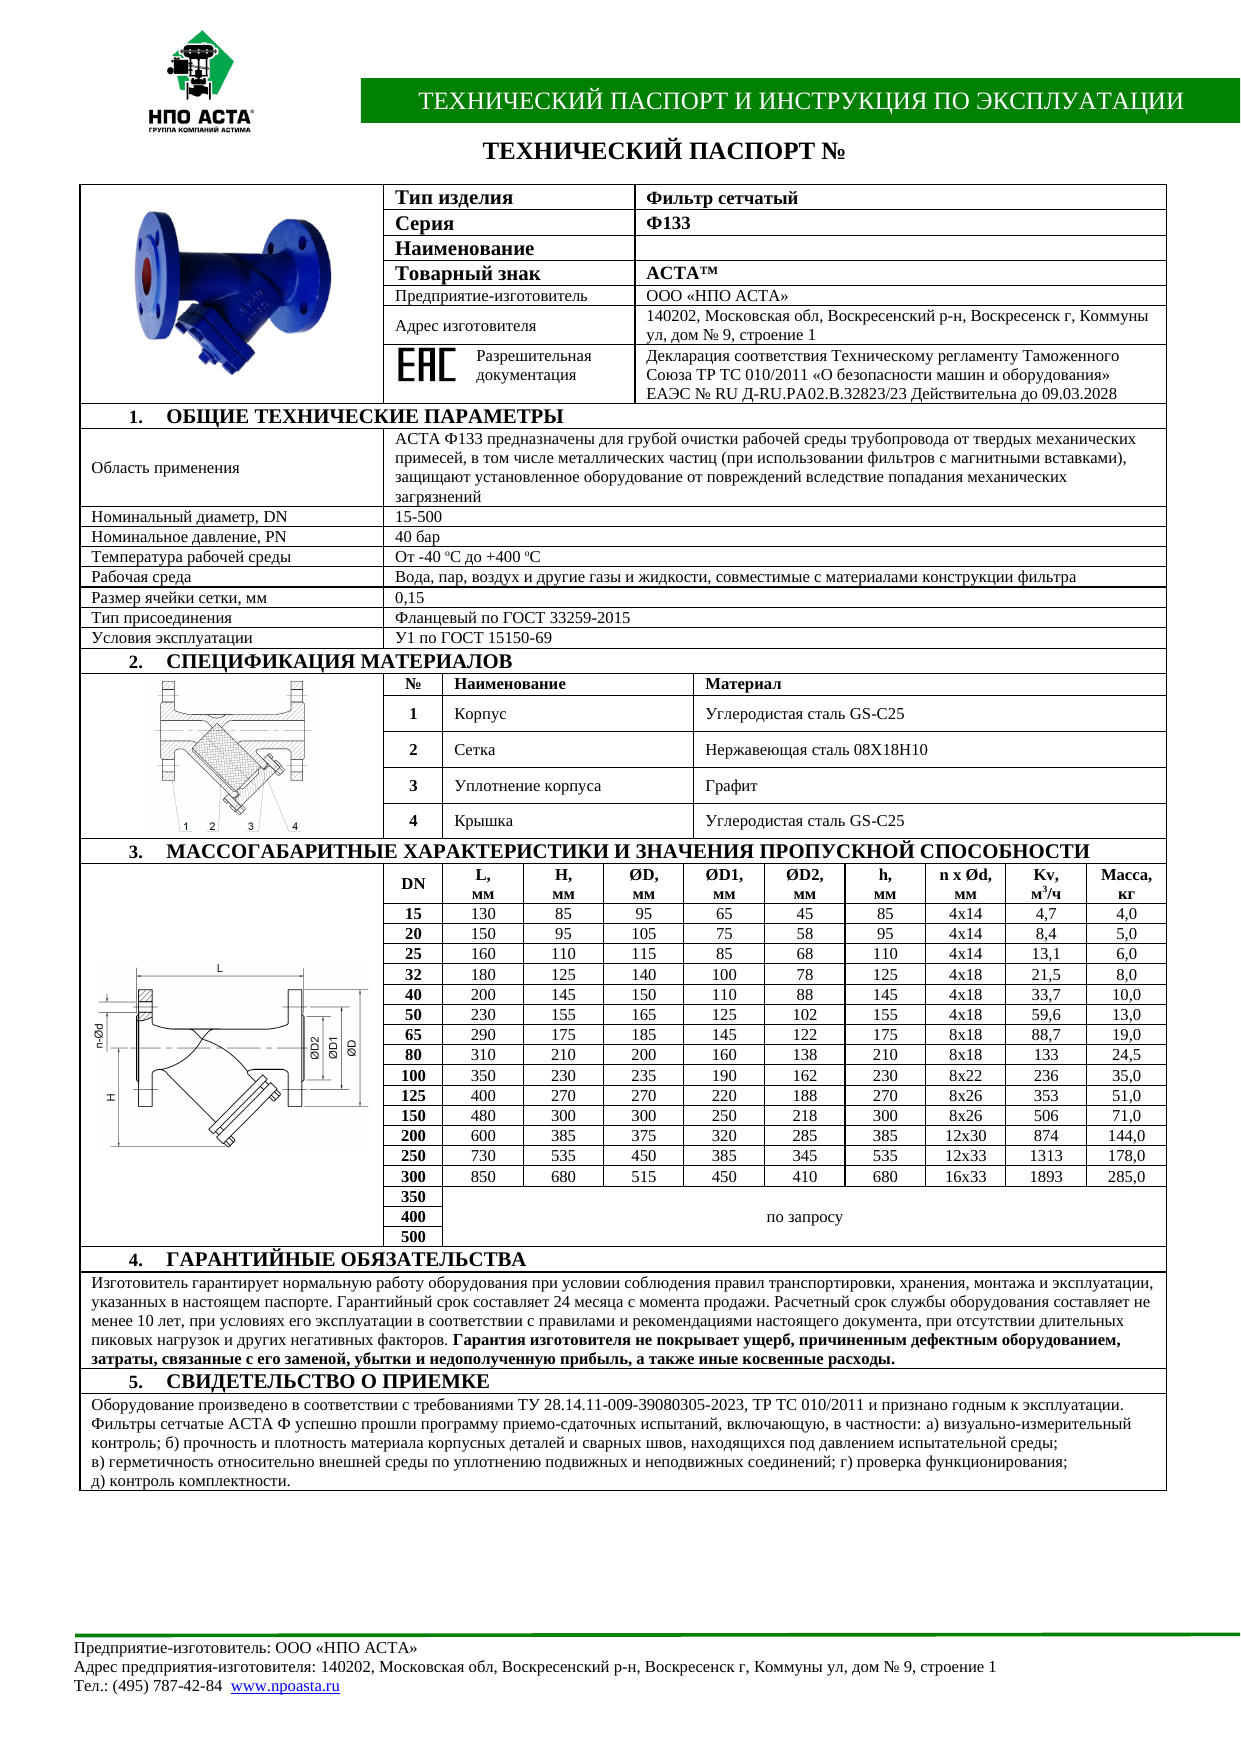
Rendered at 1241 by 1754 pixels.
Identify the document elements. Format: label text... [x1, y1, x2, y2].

table_cell 210 [524, 1045, 603, 1064]
table_cell АСТА™ [636, 261, 1166, 285]
table_cell 200 [604, 1045, 683, 1064]
text ТЕХНИЧЕСКИЙ ПАСПОРТ № [177, 118, 1152, 165]
table_cell 95 [604, 904, 683, 923]
table_cell Сетка [443, 732, 693, 767]
table_cell Товарный знак [384, 261, 634, 285]
table_cell 535 [846, 1146, 925, 1165]
table_cell Наименование [443, 674, 693, 695]
picture [141, 26, 259, 137]
table_cell 13,1 [1006, 944, 1086, 963]
table_cell 110 [846, 944, 925, 963]
table_cell Номинальное давление, PN [81, 527, 383, 546]
table_cell 874 [1006, 1126, 1086, 1145]
table_cell 50 [384, 1005, 442, 1024]
table_cell 24,5 [1087, 1045, 1166, 1064]
table_cell 230 [846, 1065, 925, 1084]
table_cell Предприятие-изготовитель [384, 286, 634, 305]
table_cell 68 [765, 944, 844, 963]
table_cell 8х26 [926, 1086, 1005, 1105]
table_cell 15 [384, 904, 442, 923]
table_cell 730 [443, 1146, 523, 1165]
table_cell по запросу [443, 1187, 1166, 1246]
table_cell 385 [846, 1126, 925, 1145]
table_cell 65 [684, 904, 764, 923]
table_cell 8х22 [926, 1065, 1005, 1084]
table_cell 310 [443, 1045, 523, 1064]
table_cell 125 [524, 964, 603, 983]
table_cell Декларация соответствия Техническому регламенту Таможенного Союза ТР ТС 010/2011 «О безопасности машин и оборудования» EAЭС № RU Д-RU.PA02.B.32823/23 Действительна до 09.03.2028 [636, 345, 1166, 403]
picture [395, 345, 458, 383]
table_cell 345 [765, 1146, 844, 1165]
table_cell 150 [443, 924, 523, 943]
table_cell 506 [1006, 1106, 1086, 1125]
table_cell 8,4 [1006, 924, 1086, 943]
table_cell [81, 674, 383, 838]
table_cell Фланцевый по ГОСТ 33259-2015 [384, 608, 1166, 627]
table_cell 102 [765, 1005, 844, 1024]
table_header Фильтр сетчатый [636, 185, 1166, 209]
table_cell № [384, 674, 442, 695]
picture [91, 960, 373, 1151]
table_cell 78 [765, 964, 844, 983]
table_cell 12х33 [926, 1146, 1005, 1165]
table_cell 200 [443, 985, 523, 1004]
table_cell 353 [1006, 1086, 1086, 1105]
table_cell 535 [524, 1146, 603, 1165]
table_cell 140 [604, 964, 683, 983]
table_cell 144,0 [1087, 1126, 1166, 1145]
table_cell 110 [684, 985, 764, 1004]
table_cell 110 [524, 944, 603, 963]
table_cell 1313 [1006, 1146, 1086, 1165]
table_cell 4х14 [926, 924, 1005, 943]
table_cell ØD, мм [604, 864, 683, 903]
table_cell 100 [684, 964, 764, 983]
table_cell 680 [846, 1166, 925, 1186]
table_cell 95 [524, 924, 603, 943]
table_cell 160 [684, 1045, 764, 1064]
table_cell 13,0 [1087, 1005, 1166, 1024]
table_cell Температура рабочей среды [81, 547, 383, 566]
table_cell 4 [384, 804, 442, 838]
table_cell 12х30 [926, 1126, 1005, 1145]
table_cell 680 [524, 1166, 603, 1186]
table_cell 5,0 [1087, 924, 1166, 943]
table_cell 125 [846, 964, 925, 983]
table_cell От -40 оС до +400 оС [384, 547, 1166, 566]
table_cell Размер ячейки сетки, мм [81, 588, 383, 607]
table_cell Разрешительная документация [384, 345, 634, 403]
table_cell Рабочая среда [81, 567, 383, 586]
table_cell 75 [684, 924, 764, 943]
table_cell ГАРАНТИЙНЫЕ ОБЯЗАТЕЛЬСТВА [81, 1247, 1166, 1271]
table_cell 4,0 [1087, 904, 1166, 923]
table_cell 40 бар [384, 527, 1166, 546]
table_cell 400 [384, 1207, 442, 1226]
table_cell 10,0 [1087, 985, 1166, 1004]
table_cell 8х18 [926, 1025, 1005, 1044]
table_cell 20 [384, 924, 442, 943]
picture [126, 200, 338, 388]
table_cell Нержавеющая сталь 08X18H10 [694, 732, 1166, 767]
table_cell 400 [443, 1086, 523, 1105]
table_cell 115 [604, 944, 683, 963]
table_cell СВИДЕТЕЛЬСТВО О ПРИЕМКЕ [81, 1369, 1166, 1393]
table_cell ØD1, мм [684, 864, 764, 903]
table_cell 450 [684, 1166, 764, 1186]
table_cell 1893 [1006, 1166, 1086, 1186]
table_cell 385 [684, 1146, 764, 1165]
table_cell 350 [443, 1065, 523, 1084]
table_cell 3 [384, 768, 442, 802]
table_cell 6,0 [1087, 944, 1166, 963]
table_cell Kv, м3/ч [1006, 864, 1086, 903]
table_cell 220 [684, 1086, 764, 1105]
table_cell 15-500 [384, 507, 1166, 526]
table_cell Тип присоединения [81, 608, 383, 627]
table_cell 125 [384, 1086, 442, 1105]
table_cell ОБЩИЕ ТЕХНИЧЕСКИЕ ПАРАМЕТРЫ [81, 404, 1166, 428]
table_cell 320 [684, 1126, 764, 1145]
table_cell МАССОГАБАРИТНЫЕ ХАРАКТЕРИСТИКИ И ЗНАЧЕНИЯ ПРОПУСКНОЙ СПОСОБНОСТИ [81, 839, 1166, 863]
table_cell 250 [384, 1146, 442, 1165]
table_cell У1 по ГОСТ 15150-69 [384, 628, 1166, 647]
table_cell 58 [765, 924, 844, 943]
table_cell 19,0 [1087, 1025, 1166, 1044]
table_cell 80 [384, 1045, 442, 1064]
table_cell 145 [846, 985, 925, 1004]
table_cell 133 [1006, 1045, 1086, 1064]
table_cell 480 [443, 1106, 523, 1125]
table_cell 180 [443, 964, 523, 983]
table_cell 200 [384, 1126, 442, 1145]
table_cell 125 [684, 1005, 764, 1024]
table_cell 88 [765, 985, 844, 1004]
table_cell 95 [846, 924, 925, 943]
table_cell АСТА Ф133 предназначены для грубой очистки рабочей среды трубопровода от твердых механических примесей, в том числе металлических частиц (при использовании фильтров с магнитными вставками), защищают установленное оборудование от повреждений вследствие попадания механических загрязнений [384, 429, 1166, 506]
table_header [81, 185, 383, 403]
table_cell 45 [765, 904, 844, 923]
table_cell 230 [443, 1005, 523, 1024]
table_cell Масса, кг [1087, 864, 1166, 903]
table_cell Материал [694, 674, 1166, 695]
table_cell DN [384, 864, 442, 903]
table_cell [636, 236, 1166, 259]
table_cell 71,0 [1087, 1106, 1166, 1125]
table_cell 4х14 [926, 944, 1005, 963]
table_cell n х Ød, мм [926, 864, 1005, 903]
table_cell 145 [524, 985, 603, 1004]
table_cell 300 [604, 1106, 683, 1125]
table_cell 85 [684, 944, 764, 963]
table_cell 122 [765, 1025, 844, 1044]
table_cell L, мм [443, 864, 523, 903]
table_cell 300 [384, 1166, 442, 1186]
table_cell 0,15 [384, 588, 1166, 607]
table_cell 500 [384, 1227, 442, 1246]
table_cell Адрес изготовителя [384, 306, 634, 344]
table_cell 270 [846, 1086, 925, 1105]
table_header Тип изделия [384, 185, 634, 209]
table_cell 178,0 [1087, 1146, 1166, 1165]
table_cell 190 [684, 1065, 764, 1084]
table_cell 210 [846, 1045, 925, 1064]
table_cell Вода, пар, воздух и другие газы и жидкости, совместимые с материалами конструкции фильтра [384, 567, 1166, 586]
table_cell 59,6 [1006, 1005, 1086, 1024]
table_cell 51,0 [1087, 1086, 1166, 1105]
table_cell 8,0 [1087, 964, 1166, 983]
table_cell Углеродистая сталь GS-C25 [694, 696, 1166, 731]
table_cell 4х18 [926, 985, 1005, 1004]
table_cell 375 [604, 1126, 683, 1145]
table_cell Графит [694, 768, 1166, 802]
table_cell 21,5 [1006, 964, 1086, 983]
table_cell 33,7 [1006, 985, 1086, 1004]
table_cell Условия эксплуатации [81, 628, 383, 647]
table_cell 32 [384, 964, 442, 983]
table_cell 165 [604, 1005, 683, 1024]
table_cell 155 [846, 1005, 925, 1024]
table_cell 4х14 [926, 904, 1005, 923]
table_cell H, мм [524, 864, 603, 903]
table_cell 515 [604, 1166, 683, 1186]
table_cell 230 [524, 1065, 603, 1084]
table_cell 160 [443, 944, 523, 963]
table_cell 2 [384, 732, 442, 767]
table_cell Корпус [443, 696, 693, 731]
table_cell 8х18 [926, 1045, 1005, 1064]
table_cell 188 [765, 1086, 844, 1105]
table_cell [81, 864, 383, 1246]
table_cell 85 [524, 904, 603, 923]
table_cell 25 [384, 944, 442, 963]
table_cell 150 [384, 1106, 442, 1125]
table_cell 8х26 [926, 1106, 1005, 1125]
table_cell 450 [604, 1146, 683, 1165]
table_cell 88,7 [1006, 1025, 1086, 1044]
table_cell Оборудование произведено в соответствии с требованиями ТУ 28.14.11-009-39080305-2023, ТР ТС 010/2011 и признано годным к эксплуатации. Фильтры сетчатые АСТА Ф успешно прошли программу приемо-сдаточных испытаний, включающую, в частности: а) визуально-измерительный контроль; б) прочность и плотность материала корпусных деталей и сварных швов, находящихся под давлением испытательной среды; в) герметичность относительно внешней среды по уплотнению подвижных и неподвижных соединений; г) проверка функционирования; д) контроль комплектности. [81, 1394, 1166, 1490]
table_cell Наименование [384, 236, 634, 259]
table_cell 4х18 [926, 1005, 1005, 1024]
table_cell ООО «НПО АСТА» [636, 286, 1166, 305]
table_cell 100 [384, 1065, 442, 1084]
table_cell 1 [384, 696, 442, 731]
table_cell 150 [604, 985, 683, 1004]
table_cell 4,7 [1006, 904, 1086, 923]
table_cell 175 [524, 1025, 603, 1044]
table_cell 140202, Московская обл, Воскресенский р-н, Воскресенск г, Коммуны ул, дом № 9, строение 1 [636, 306, 1166, 344]
table_cell 385 [524, 1126, 603, 1145]
table_cell 300 [524, 1106, 603, 1125]
table_cell 290 [443, 1025, 523, 1044]
table_cell 218 [765, 1106, 844, 1125]
table_cell 16х33 [926, 1166, 1005, 1186]
table_cell Ф133 [636, 210, 1166, 234]
table_cell 285 [765, 1126, 844, 1145]
table_cell 130 [443, 904, 523, 923]
table_cell 105 [604, 924, 683, 943]
picture [148, 675, 316, 837]
table_cell 138 [765, 1045, 844, 1064]
table_cell Номинальный диаметр, DN [81, 507, 383, 526]
table_cell 40 [384, 985, 442, 1004]
table_cell Изготовитель гарантирует нормальную работу оборудования при условии соблюдения правил транспортировки, хранения, монтажа и эксплуатации, указанных в настоящем паспорте. Гарантийный срок составляет 24 месяца с момента продажи. Расчетный срок службы оборудования составляет не менее 10 лет, при условиях его эксплуатации в соответствии с правилами и рекомендациями настоящего документа, при отсутствии длительных пиковых нагрузок и других негативных факторов. Гарантия изготовителя не покрывает ущерб, причиненным дефектным оборудованием, затраты, связанные с его заменой, убытки и недополученную прибыль, а также иные косвенные расходы. [81, 1273, 1166, 1368]
table_cell 85 [846, 904, 925, 923]
table_cell 850 [443, 1166, 523, 1186]
table_cell Серия [384, 210, 634, 234]
table_cell 236 [1006, 1065, 1086, 1084]
table_cell 162 [765, 1065, 844, 1084]
table_cell 410 [765, 1166, 844, 1186]
table_cell 285,0 [1087, 1166, 1166, 1186]
table_cell 175 [846, 1025, 925, 1044]
table_cell Уплотнение корпуса [443, 768, 693, 802]
table_cell 300 [846, 1106, 925, 1125]
table_cell Крышка [443, 804, 693, 838]
table_cell 185 [604, 1025, 683, 1044]
table_cell СПЕЦИФИКАЦИЯ МАТЕРИАЛОВ [81, 649, 1166, 673]
table_cell 65 [384, 1025, 442, 1044]
table_cell Углеродистая сталь GS-C25 [694, 804, 1166, 838]
table_cell 155 [524, 1005, 603, 1024]
table_cell 600 [443, 1126, 523, 1145]
table_cell Область применения [81, 429, 383, 506]
table_cell h, мм [846, 864, 925, 903]
table_cell 4х18 [926, 964, 1005, 983]
table_cell 270 [524, 1086, 603, 1105]
table_cell 270 [604, 1086, 683, 1105]
table_cell 350 [384, 1187, 442, 1206]
table_cell 35,0 [1087, 1065, 1166, 1084]
table_cell ØD2, мм [765, 864, 844, 903]
table_cell 145 [684, 1025, 764, 1044]
table_cell 235 [604, 1065, 683, 1084]
table_cell 250 [684, 1106, 764, 1125]
